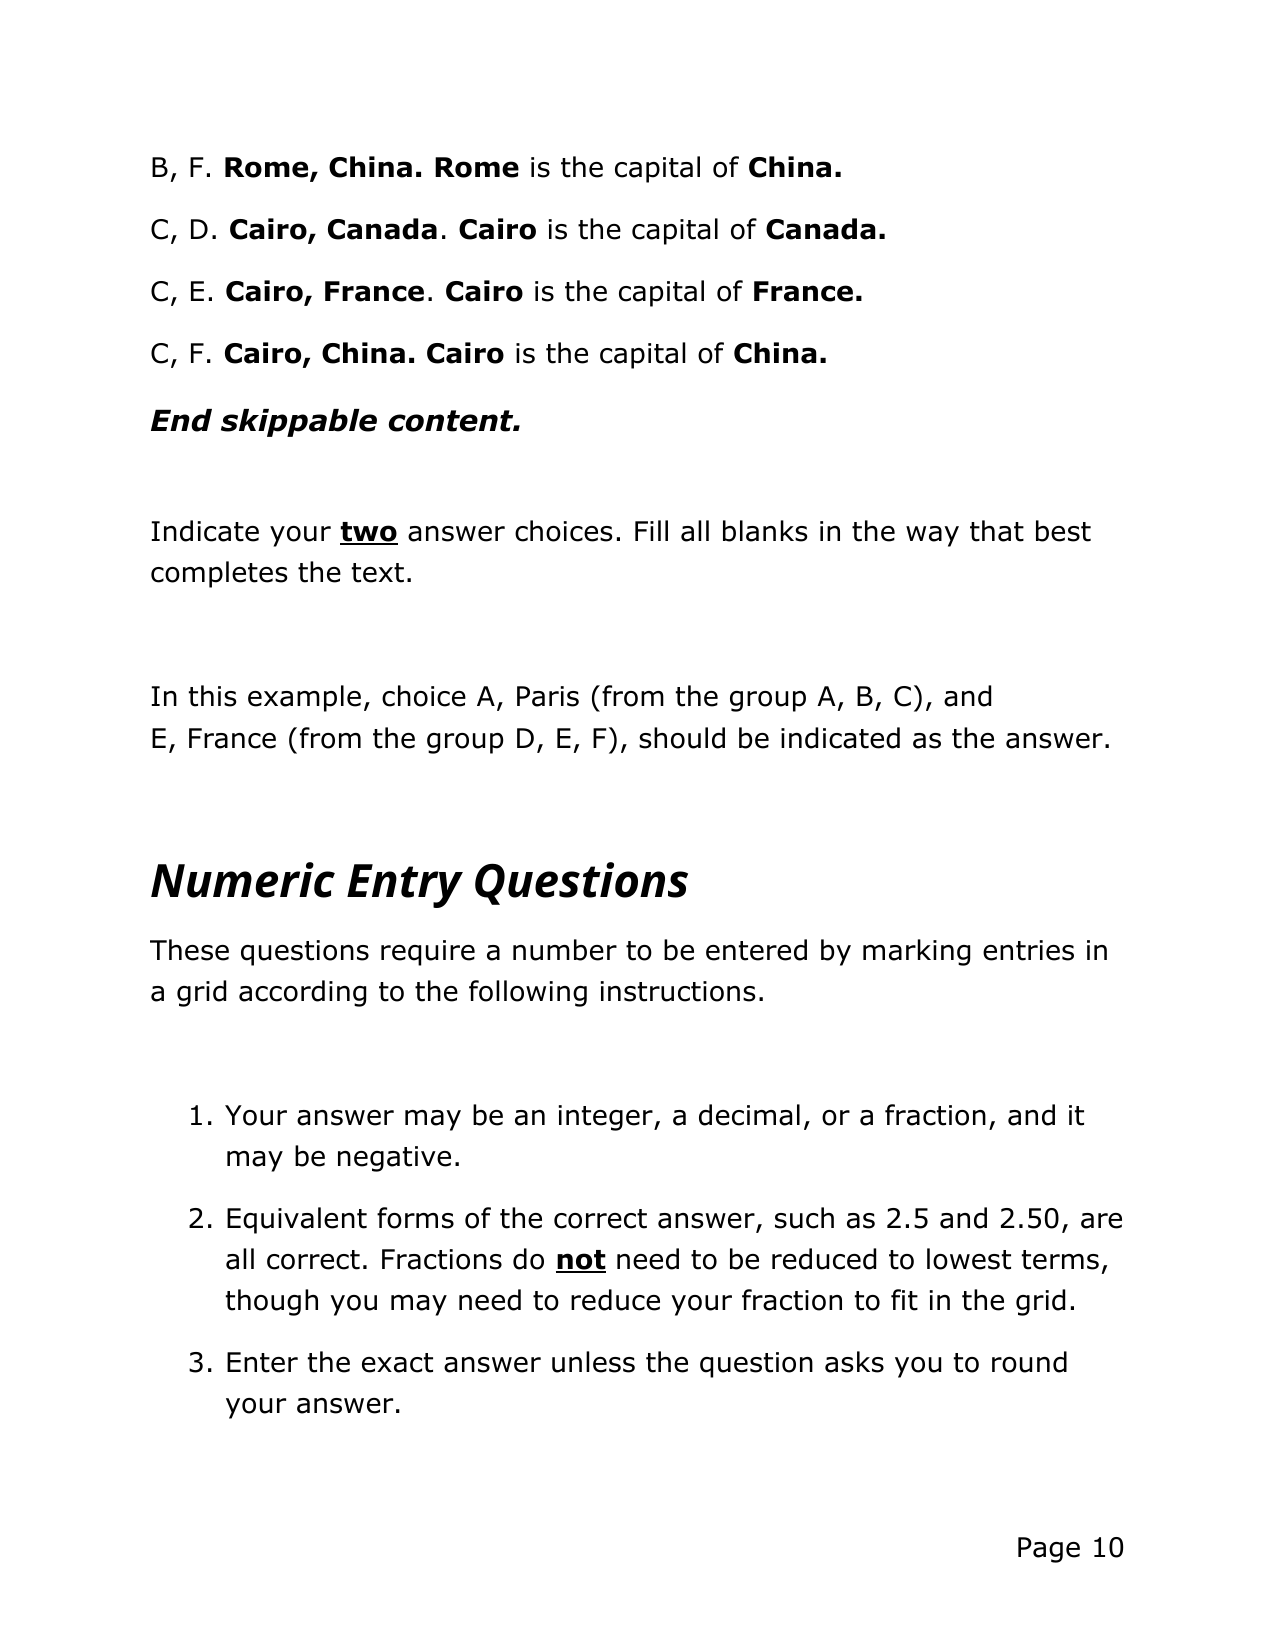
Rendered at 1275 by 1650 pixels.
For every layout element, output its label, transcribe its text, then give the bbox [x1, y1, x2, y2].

text In this example, choice A, Paris (from the group A, B, C), and E, France (from the group D, E, F), should be indicated as the answer. [150, 680, 1125, 754]
list Enter the exact answer unless the question asks you to round your answer. [187, 1346, 1125, 1420]
text Indicate your two answer choices. Fill all blanks in the way that best completes the text. [150, 514, 1125, 589]
text These questions require a number to be entered by marking entries in a grid according to the following instructions. [150, 933, 1125, 1007]
text B, F. Rome, China. Rome is the capital of China. [150, 150, 1125, 183]
subtitle End skippable content. [150, 402, 1125, 437]
subtitle Numeric Entry Questions [150, 849, 1125, 911]
list Your answer may be an integer, a decimal, or a fraction, and it may be negative. [187, 1098, 1125, 1172]
text C, D. Cairo, Canada. Cairo is the capital of Canada. [150, 212, 1125, 245]
text C, E. Cairo, France. Cairo is the capital of France. [150, 274, 1125, 307]
text C, F. Cairo, China. Cairo is the capital of China. [150, 336, 1125, 369]
list Equivalent forms of the correct answer, such as 2.5 and 2.50, are all correct. Fractions do not need to be reduced to lowest terms, though you may need to reduce your fraction to fit in the grid. [187, 1201, 1125, 1317]
